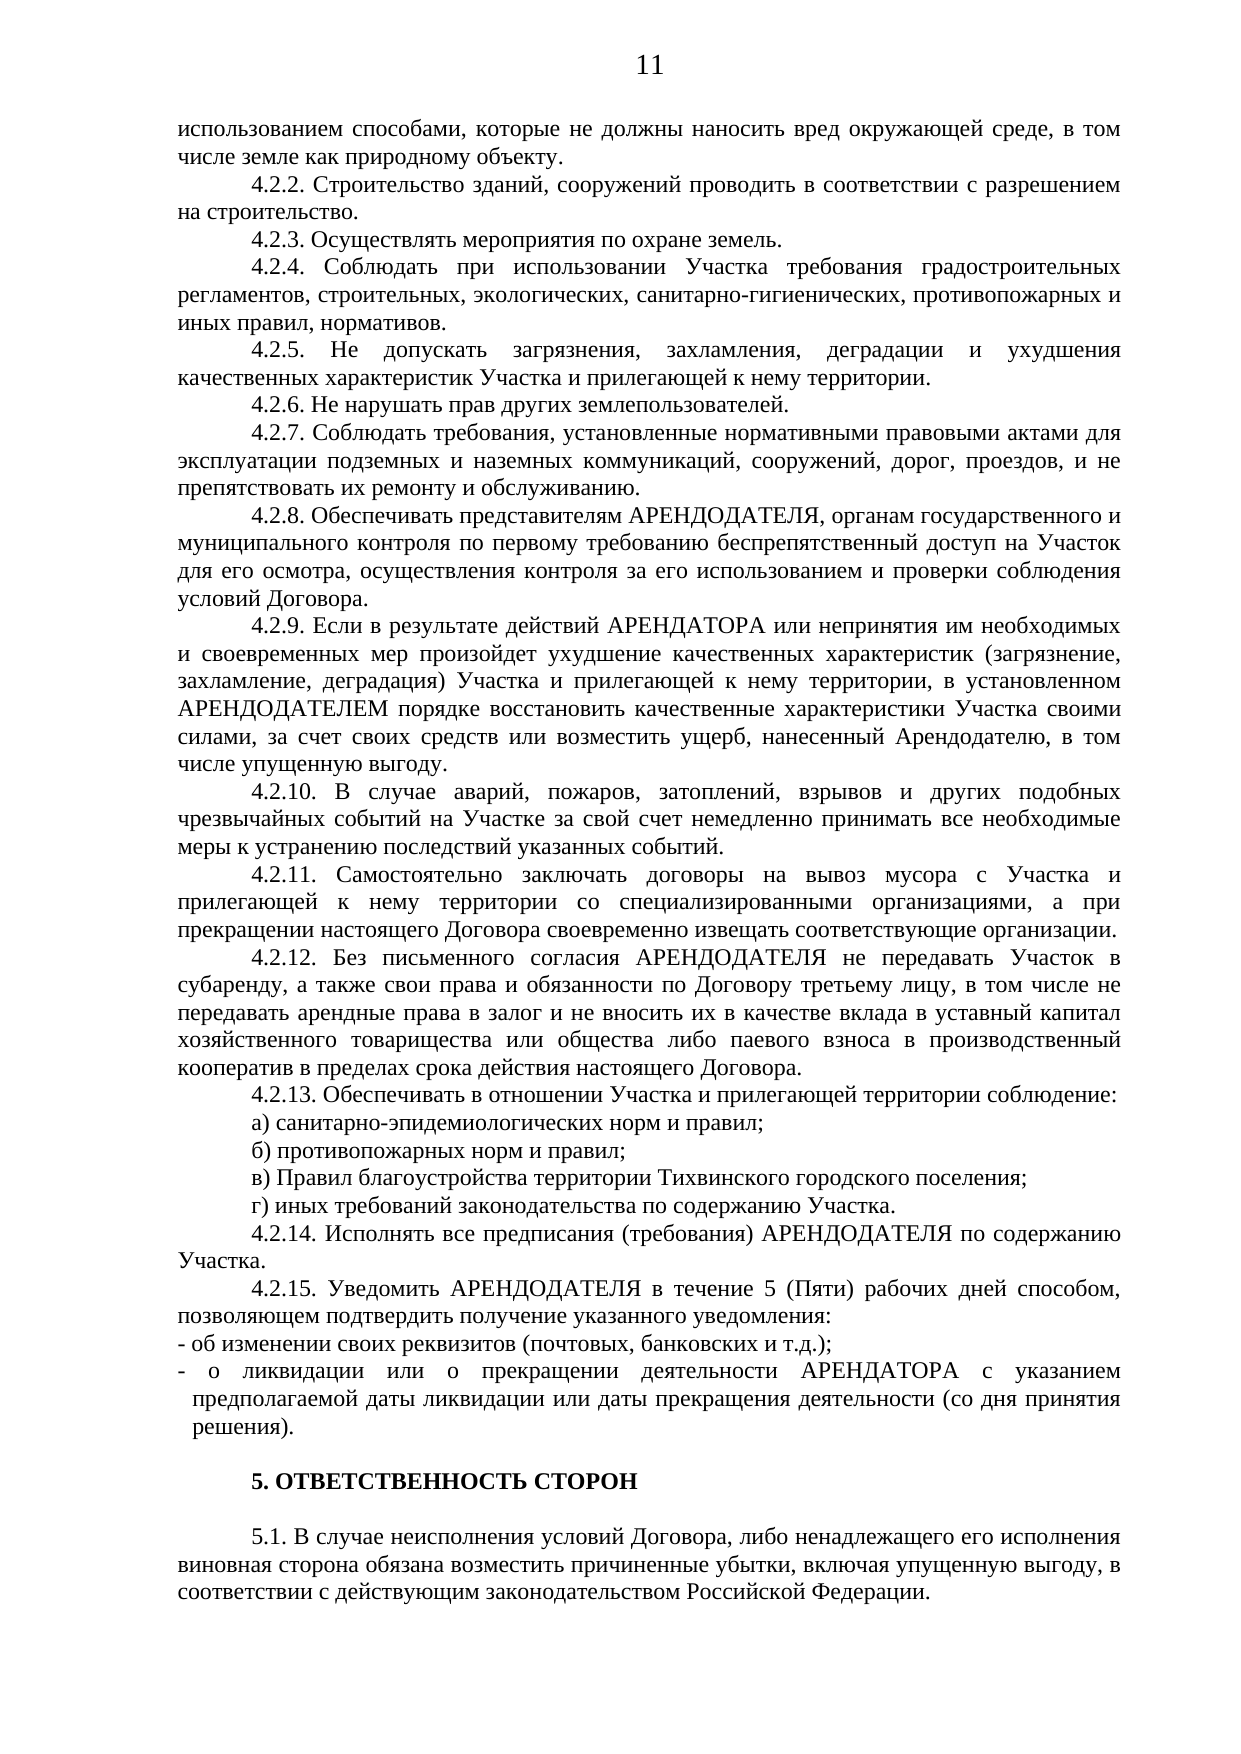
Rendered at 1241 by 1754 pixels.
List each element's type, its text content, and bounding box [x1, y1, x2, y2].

text 4.2.10. В случае аварий, пожаров, затоплений, взрывов и других подобных чрезвычайных событий на Участке за свой счет немедленно принимать все необходимые меры к устранению последствий указанных событий. [177, 777, 1122, 860]
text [177, 114, 1122, 169]
text 4.2.7. Соблюдать требования, установленные нормативными правовыми актами для эксплуатации подземных и наземных коммуникаций, сооружений, дорог, проездов, и не препятствовать их ремонту и обслуживанию. [177, 418, 1122, 501]
text 4.2.5. Не допускать загрязнения, захламления, деградации и ухудшения качественных характеристик Участка и прилегающей к нему территории. [177, 335, 1122, 390]
text 4.2.14. Исполнять все предписания (требования) АРЕНДОДАТЕЛЯ по содержанию Участка. [177, 1218, 1122, 1274]
text 4.2.12. Без письменного согласия АРЕНДОДАТЕЛЯ не передавать Участок в субаренду, а также свои права и обязанности по Договору третьему лицу, в том числе не передавать арендные права в залог и не вносить их в качестве вклада в уставный капитал хозяйственного товарищества или общества либо паевого взноса в производственный кооператив в пределах срока действия настоящего Договора. [177, 942, 1122, 1081]
text 4.2.8. Обеспечивать представителям АРЕНДОДАТЕЛЯ, органам государственного и муниципального контроля по первому требованию беспрепятственный доступ на Участок для его осмотра, осуществления контроля за его использованием и проверки соблюдения условий Договора. [177, 501, 1122, 611]
text - о ликвидации или о прекращении деятельности АРЕНДАТОРА с указанием предполагаемой даты ликвидации или даты прекращения деятельности (со дня принятия решения). [177, 1357, 1122, 1439]
text в) Правил благоустройства территории Тихвинского городского поселения; [177, 1163, 1122, 1191]
text 4.2.9. Если в результате действий АРЕНДАТОРА или непринятия им необходимых и своевременных мер произойдет ухудшение качественных характеристик (загрязнение, захламление, деградация) Участка и прилегающей к нему территории, в установленном АРЕНДОДАТЕЛЕМ порядке восстановить качественные характеристики Участка своими силами, за счет своих средств или возместить ущерб, нанесенный Арендодателю, в том числе упущенную выгоду. [177, 611, 1122, 777]
text 4.2.15. Уведомить АРЕНДОДАТЕЛЯ в течение 5 (Пяти) рабочих дней способом, позволяющем подтвердить получение указанного уведомления: [177, 1274, 1122, 1329]
text 4.2.11. Самостоятельно заключать договоры на вывоз мусора с Участка и прилегающей к нему территории со специализированными организациями, а при прекращении настоящего Договора своевременно извещать соответствующие организации. [177, 860, 1122, 942]
text б) противопожарных норм и правил; [177, 1136, 1122, 1163]
text - об изменении своих реквизитов (почтовых, банковских и т.д.); [177, 1329, 1122, 1357]
text 4.2.6. Не нарушать прав других землепользователей. [177, 390, 1122, 418]
text 5.1. В случае неисполнения условий Договора, либо ненадлежащего его исполнения виновная сторона обязана возместить причиненные убытки, включая упущенную выгоду, в соответствии с действующим законодательством Российской Федерации. [177, 1522, 1122, 1605]
text 4.2.3. Осуществлять мероприятия по охране земель. [177, 225, 1122, 252]
text 4.2.4. Соблюдать при использовании Участка требования градостроительных регламентов, строительных, экологических, санитарно-гигиенических, противопожарных и иных правил, нормативов. [177, 252, 1122, 335]
text 5. ОТВЕТСТВЕННОСТЬ СТОРОН [177, 1467, 1122, 1494]
text 4.2.2. Строительство зданий, сооружений проводить в соответствии с разрешением на строительство. [177, 169, 1122, 225]
text г) иных требований законодательства по содержанию Участка. [177, 1191, 1122, 1218]
text а) санитарно-эпидемиологических норм и правил; [177, 1108, 1122, 1136]
text 4.2.13. Обеспечивать в отношении Участка и прилегающей территории соблюдение: [177, 1081, 1122, 1108]
